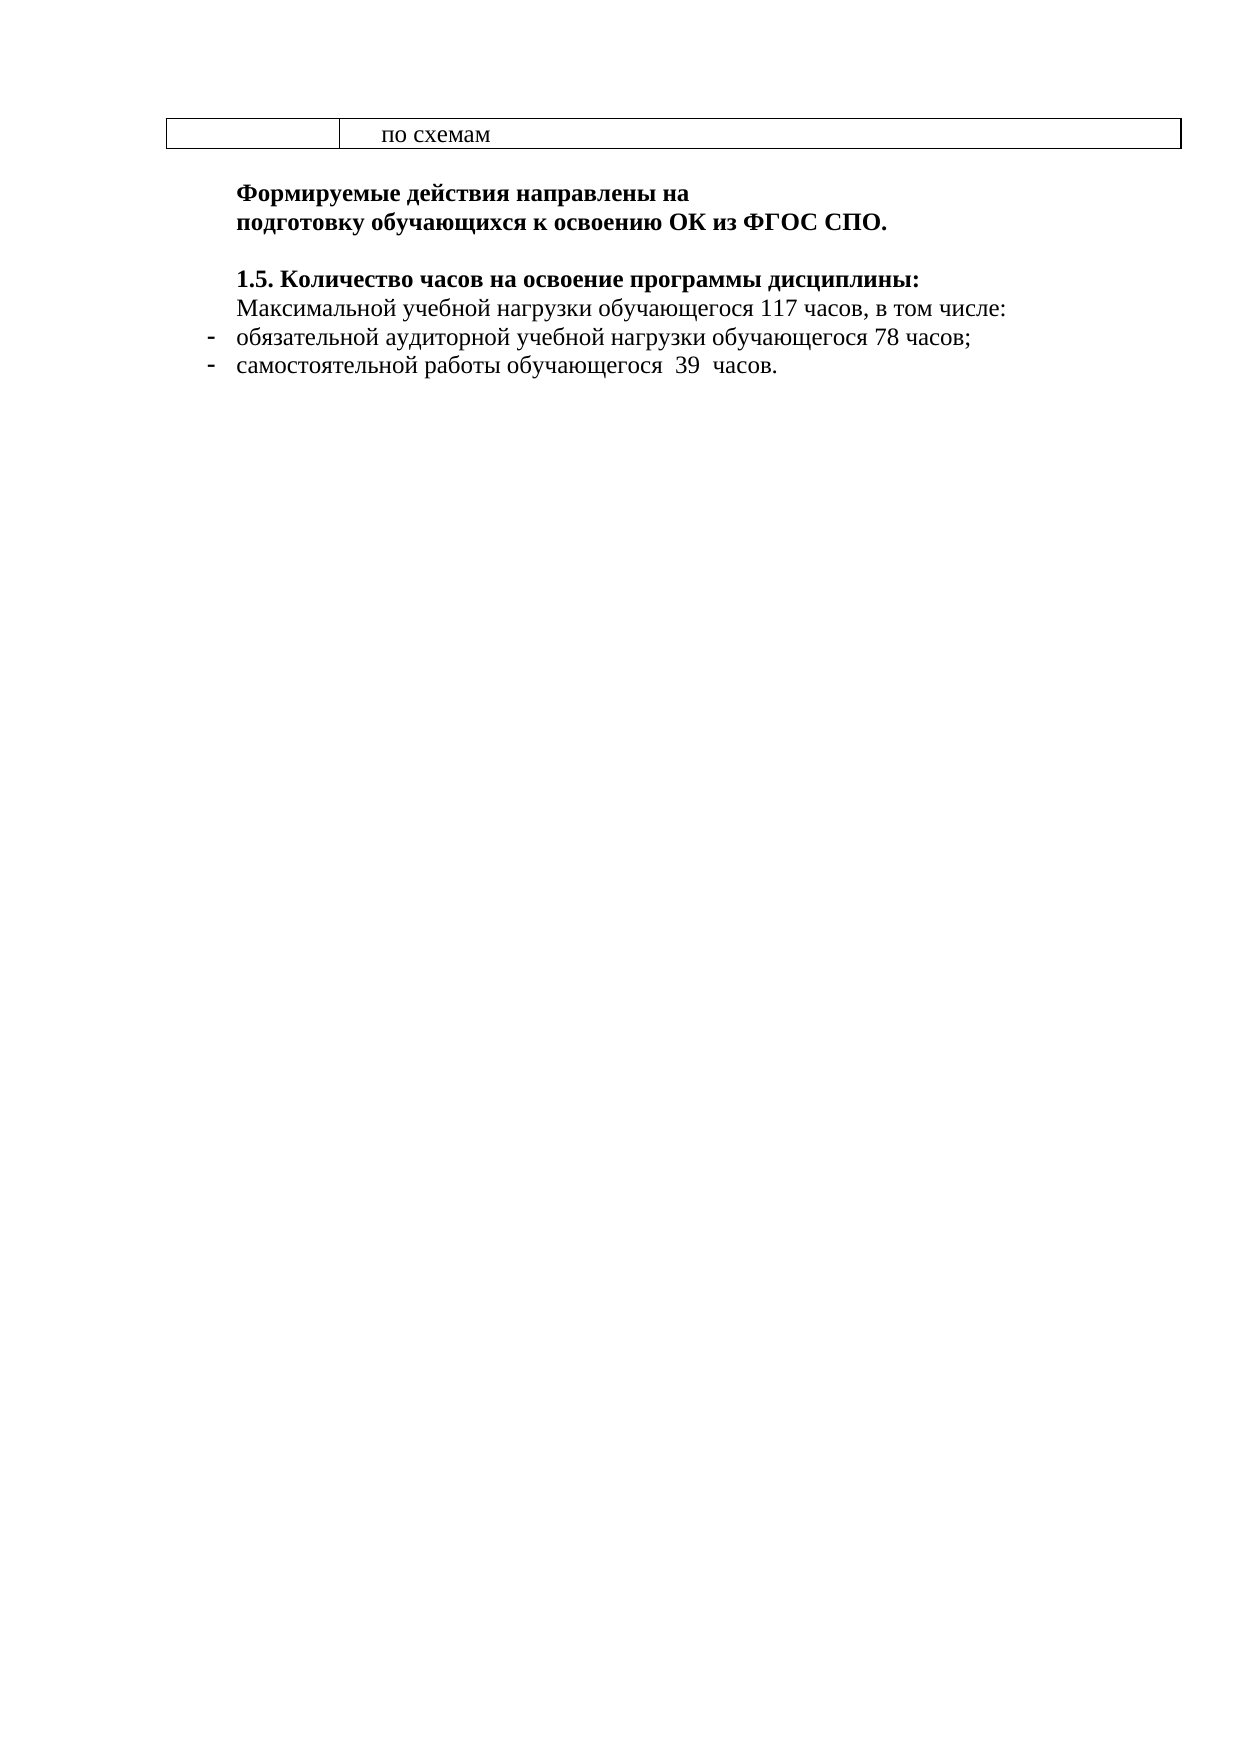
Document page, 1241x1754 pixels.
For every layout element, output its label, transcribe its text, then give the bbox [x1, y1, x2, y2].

list самостоятельной работы обучающегося 39 часов. [207, 350, 1167, 379]
list обязательной аудиторной учебной нагрузки обучающегося 78 часов; [207, 322, 1167, 350]
text 1.5. Количество часов на освоение программы дисциплины: [177, 264, 1167, 293]
table_cell [340, 119, 1180, 148]
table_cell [167, 119, 339, 148]
text Максимальной учебной нагрузки обучающегося 117 часов, в том числе: [177, 293, 1167, 322]
text подготовку обучающихся к освоению ОК из ФГОС СПО. [177, 207, 1167, 235]
text Формируемые действия направлены на [177, 178, 1167, 207]
